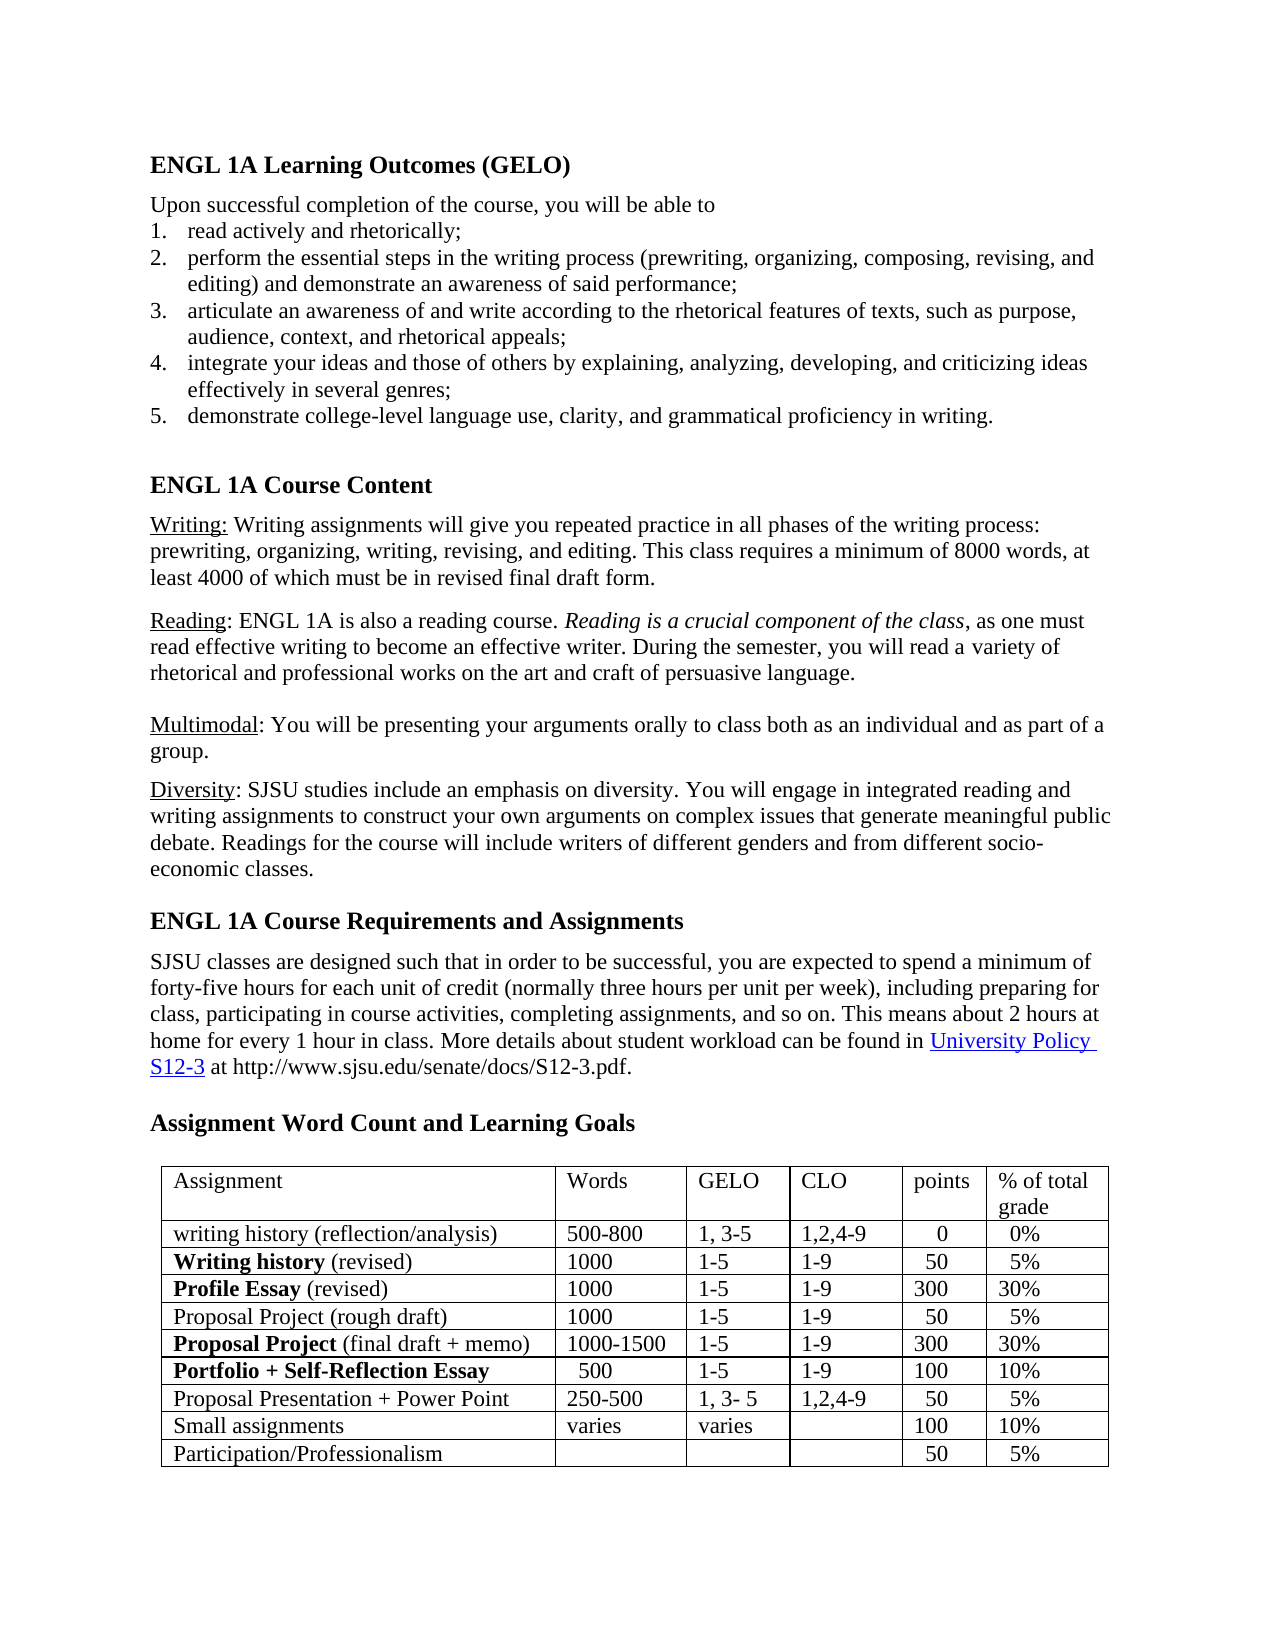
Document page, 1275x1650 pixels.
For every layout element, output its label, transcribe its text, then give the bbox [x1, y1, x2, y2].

table_cell Proposal Project (rough draft) [162, 1303, 555, 1329]
table_cell 30% [987, 1275, 1108, 1302]
text Reading: ENGL 1A is also a reading course. Reading is a crucial component of the class, as one must read effective writing to become an effective writer. During the semester, you will read a variety of rhetorical and professional works on the art and craft of persuasive language. [150, 607, 1125, 686]
table_header CLO [791, 1167, 902, 1219]
table_cell 5% [987, 1385, 1108, 1411]
table_cell Proposal Project (final draft + memo) [162, 1330, 555, 1356]
table_cell 250-500 [556, 1385, 686, 1411]
table_header Words [556, 1167, 686, 1219]
table_cell 1-9 [791, 1303, 902, 1329]
table_header points [903, 1167, 986, 1219]
subtitle ENGL 1A Course Content [150, 470, 1125, 498]
table_cell 10% [987, 1358, 1108, 1384]
table_cell 10% [987, 1412, 1108, 1439]
table_cell 50 [903, 1303, 986, 1329]
table_header % of total grade [987, 1167, 1108, 1219]
table_cell Proposal Presentation + Power Point [162, 1385, 555, 1411]
table_cell 1-9 [791, 1248, 902, 1274]
table_header Assignment [162, 1167, 555, 1219]
table_cell [687, 1440, 789, 1466]
table_cell 300 [903, 1330, 986, 1356]
table_cell 5% [987, 1303, 1108, 1329]
list articulate an awareness of and write according to the rhetorical features of texts, such as purpose, audience, context, and rhetorical appeals; [150, 297, 1125, 349]
table_cell [791, 1440, 902, 1466]
table_cell 1-5 [687, 1275, 789, 1302]
table_cell 300 [903, 1275, 986, 1302]
table_cell 500-800 [556, 1221, 686, 1247]
table_cell 50 [903, 1440, 986, 1466]
table_cell 100 [903, 1412, 986, 1439]
table_cell 1000 [556, 1303, 686, 1329]
table_cell 1,2,4-9 [791, 1385, 902, 1411]
table_cell varies [556, 1412, 686, 1439]
table_cell 1-9 [791, 1358, 902, 1384]
table_cell Small assignments [162, 1412, 555, 1439]
table_cell 1000 [556, 1275, 686, 1302]
text Writing: Writing assignments will give you repeated practice in all phases of the writing process: prewriting, organizing, writing, revising, and editing. This class requires a minimum of 8000 words, at least 4000 of which must be in revised final draft form. [150, 511, 1125, 590]
table_cell 500 [556, 1358, 686, 1384]
table_cell 50 [903, 1248, 986, 1274]
list perform the essential steps in the writing process (prewriting, organizing, composing, revising, and editing) and demonstrate an awareness of said performance; [150, 244, 1125, 297]
table_cell Portfolio + Self-Reflection Essay [162, 1358, 555, 1384]
table_cell 1, 3-5 [687, 1221, 789, 1247]
subtitle ENGL 1A Course Requirements and Assignments [150, 906, 1125, 935]
list read actively and rhetorically; [150, 218, 1125, 244]
table_cell Profile Essay (revised) [162, 1275, 555, 1302]
table_cell 1, 3- 5 [687, 1385, 789, 1411]
table_cell 30% [987, 1330, 1108, 1356]
table_cell writing history (reflection/analysis) [162, 1221, 555, 1247]
table_cell 0 [903, 1221, 986, 1247]
table_cell 5% [987, 1440, 1108, 1466]
subtitle ENGL 1A Learning Outcomes (GELO) [150, 150, 1125, 179]
list demonstrate college-level language use, clarity, and grammatical proficiency in writing. [150, 402, 1125, 428]
table_cell varies [687, 1412, 789, 1439]
text Upon successful completion of the course, you will be able to [150, 191, 1125, 218]
table_cell 1-9 [791, 1275, 902, 1302]
table_cell 1-5 [687, 1248, 789, 1274]
table_cell Participation/Professionalism [162, 1440, 555, 1466]
table_cell 0% [987, 1221, 1108, 1247]
table_cell 1-5 [687, 1303, 789, 1329]
text Diversity: SJSU studies include an emphasis on diversity. You will engage in integrated reading and writing assignments to construct your own arguments on complex issues that generate meaningful public debate. Readings for the course will include writers of different genders and from different socio-economic classes. [150, 776, 1125, 881]
text Assignment Word Count and Learning Goals [150, 1108, 1125, 1137]
table_cell 1-9 [791, 1330, 902, 1356]
table_cell 1000-1500 [556, 1330, 686, 1356]
text SJSU classes are designed such that in order to be successful, you are expected to spend a minimum of forty-five hours for each unit of credit (normally three hours per unit per week), including preparing for class, participating in course activities, completing assignments, and so on. This means about 2 hours at home for every 1 hour in class. More details about student workload can be found in University Policy S12-3 at http://www.sjsu.edu/senate/docs/S12-3.pdf. [150, 948, 1125, 1079]
table_cell 5% [987, 1248, 1108, 1274]
table_cell 1-5 [687, 1330, 789, 1356]
table_header GELO [687, 1167, 789, 1219]
table_cell 1,2,4-9 [791, 1221, 902, 1247]
table_cell 100 [903, 1358, 986, 1384]
table_cell Writing history (revised) [162, 1248, 555, 1274]
table_cell 1-5 [687, 1358, 789, 1384]
table_cell 1000 [556, 1248, 686, 1274]
table_cell 50 [903, 1385, 986, 1411]
list integrate your ideas and those of others by explaining, analyzing, developing, and criticizing ideas effectively in several genres; [150, 349, 1125, 402]
table_cell [556, 1440, 686, 1466]
table_cell [791, 1412, 902, 1439]
subtitle Multimodal: You will be presenting your arguments orally to class both as an individual and as part of a group. [150, 711, 1125, 763]
